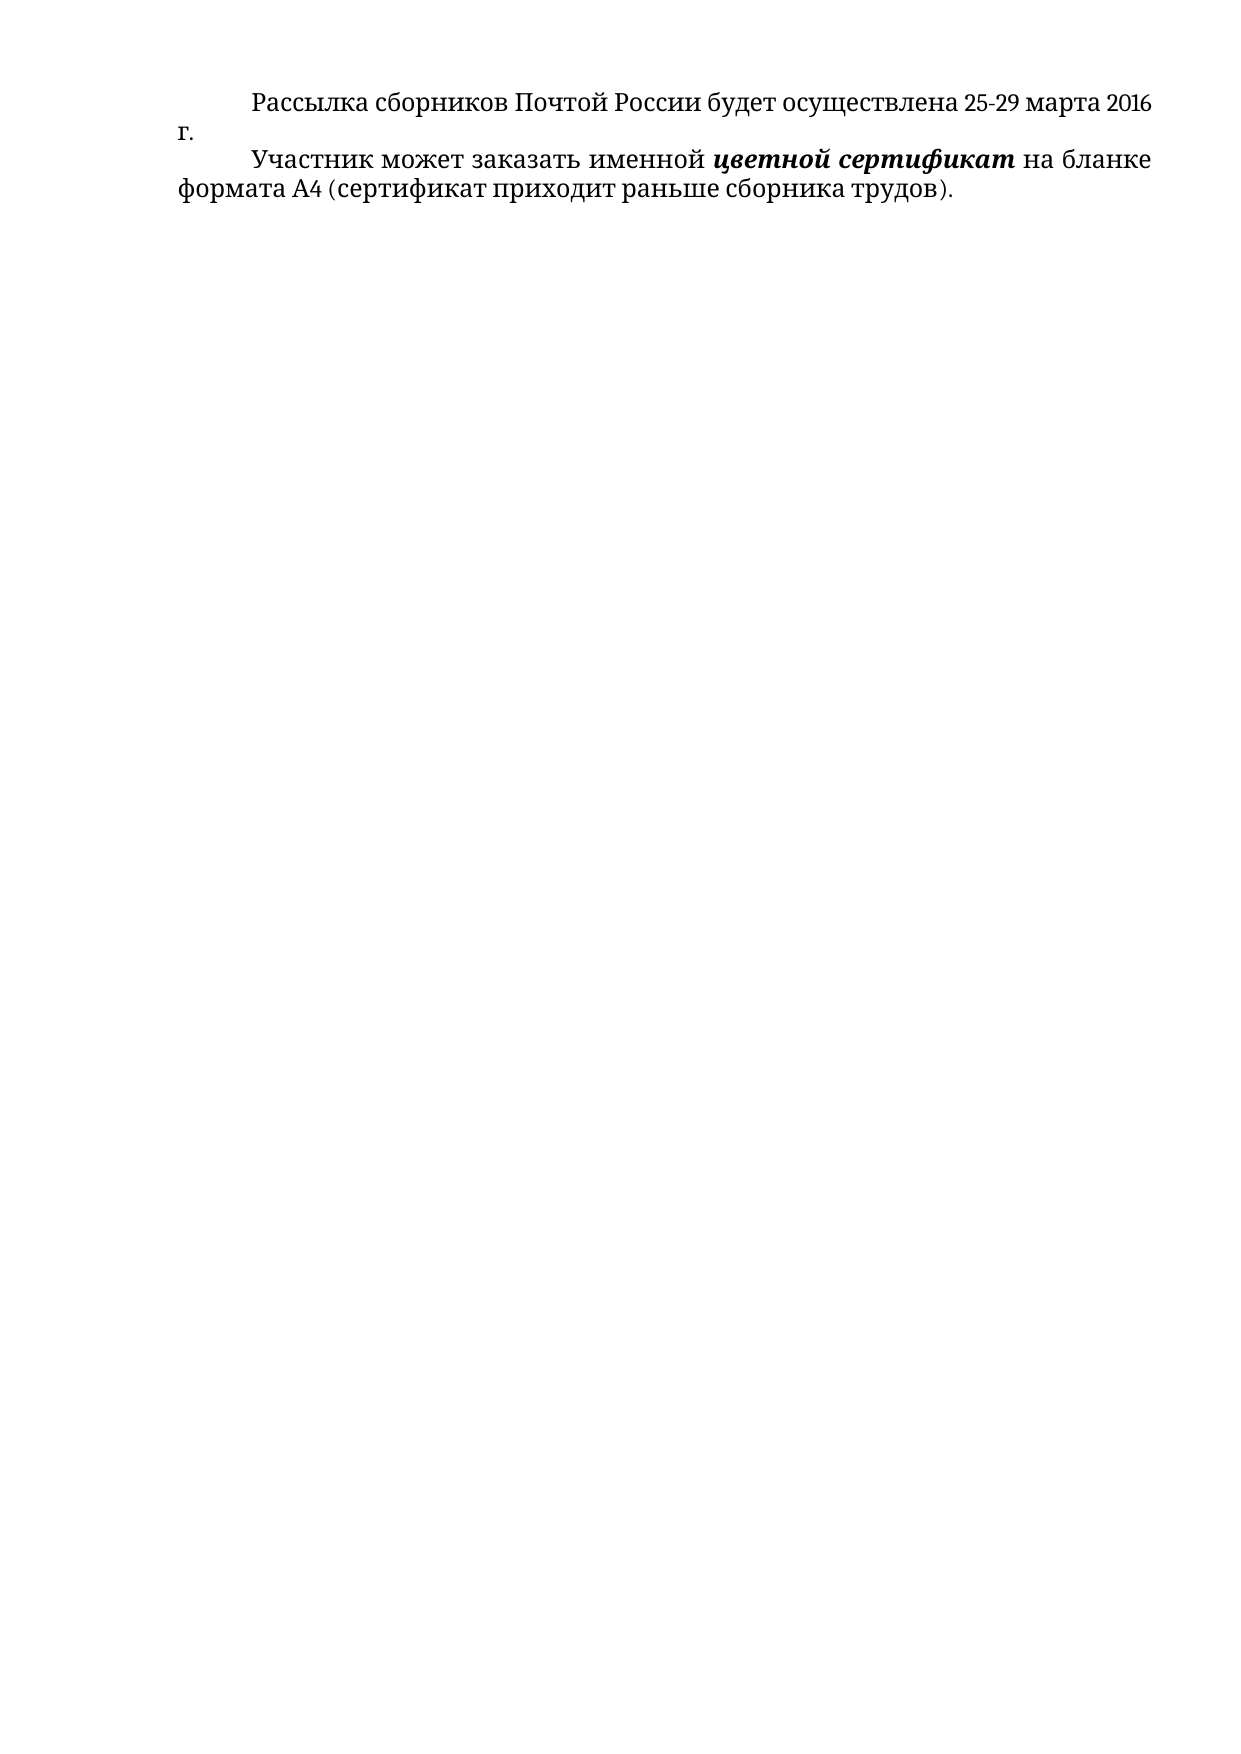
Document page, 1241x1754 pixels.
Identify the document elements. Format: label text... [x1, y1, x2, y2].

text Участник может заказать именной цветной сертификат на бланке формата А4 (сертификат приходит раньше сборника трудов). [177, 146, 1152, 204]
text Рассылка сборников Почтой России будет осуществлена 25-29 марта 2016 г. [177, 89, 1152, 146]
